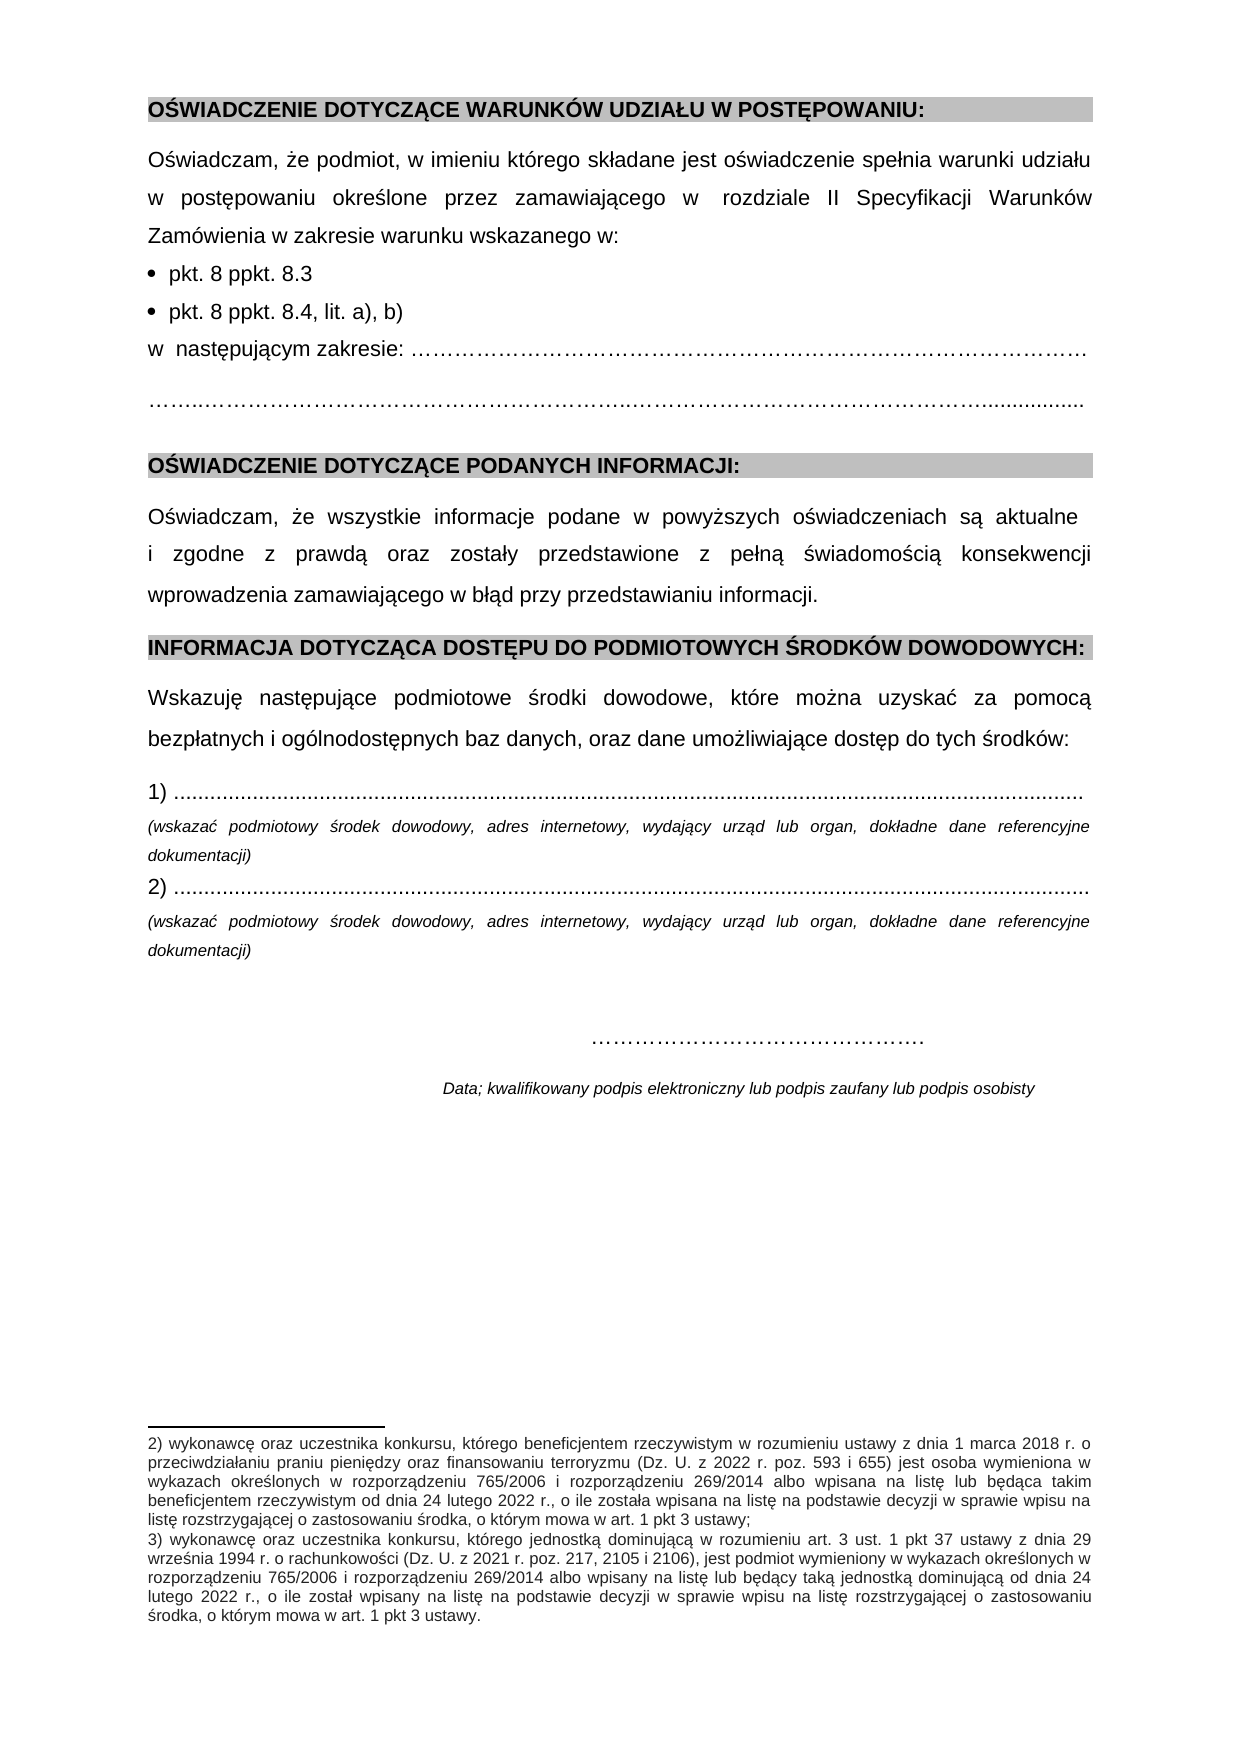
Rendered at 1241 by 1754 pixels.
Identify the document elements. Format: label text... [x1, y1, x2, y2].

text (wskazać podmiotowy środek dowodowy, adres internetowy, wydający urząd lub organ, dokładne dane referencyjne dokumentacji) [148, 912, 1093, 960]
text Wskazuję następujące podmiotowe środki dowodowe, które można uzyskać za pomocą bezpłatnych i ogólnodostępnych baz danych, oraz dane umożliwiające dostęp do tych środków: [148, 685, 1093, 752]
text (wskazać podmiotowy środek dowodowy, adres internetowy, wydający urząd lub organ, dokładne dane referencyjne dokumentacji) [148, 817, 1093, 865]
text pkt. 8 ppkt. 8.3 [148, 261, 1093, 286]
text OŚWIADCZENIE DOTYCZĄCE PODANYCH INFORMACJI: [148, 453, 1093, 478]
text 2) ....................................................................................................................................................... [148, 874, 1093, 899]
text pkt. 8 ppkt. 8.4, lit. a), b) [148, 298, 1093, 324]
text 1) ...................................................................................................................................................... [148, 779, 1093, 804]
text Oświadczam, że wszystkie informacje podane w powyższych oświadczeniach są aktualne i zgodne z prawdą oraz zostały przedstawione z pełną świadomością konsekwencji wprowadzenia zamawiającego w błąd przy przedstawianiu informacji. [148, 503, 1093, 608]
text w następującym zakresie: ………………………………………………………………………………… [148, 336, 1093, 362]
text INFORMACJA DOTYCZĄCA DOSTĘPU DO PODMIOTOWYCH ŚRODKÓW DOWODOWYCH: [148, 635, 1093, 660]
text Oświadczam, że podmiot, w imieniu którego składane jest oświadczenie spełnia warunki udziału w postępowaniu określone przez zamawiającego w rozdziale II Specyfikacji Warunków Zamówienia w zakresie warunku wskazanego w: [148, 147, 1093, 248]
text Data; kwalifikowany podpis elektroniczny lub podpis zaufany lub podpis osobisty [148, 1078, 1093, 1098]
text OŚWIADCZENIE DOTYCZĄCE WARUNKÓW UDZIAŁU W POSTĘPOWANIU: [148, 97, 1093, 122]
text ………………………………………. [148, 1024, 1093, 1049]
text ……..…………………………………………………..…………………………………………................. [148, 387, 1093, 412]
